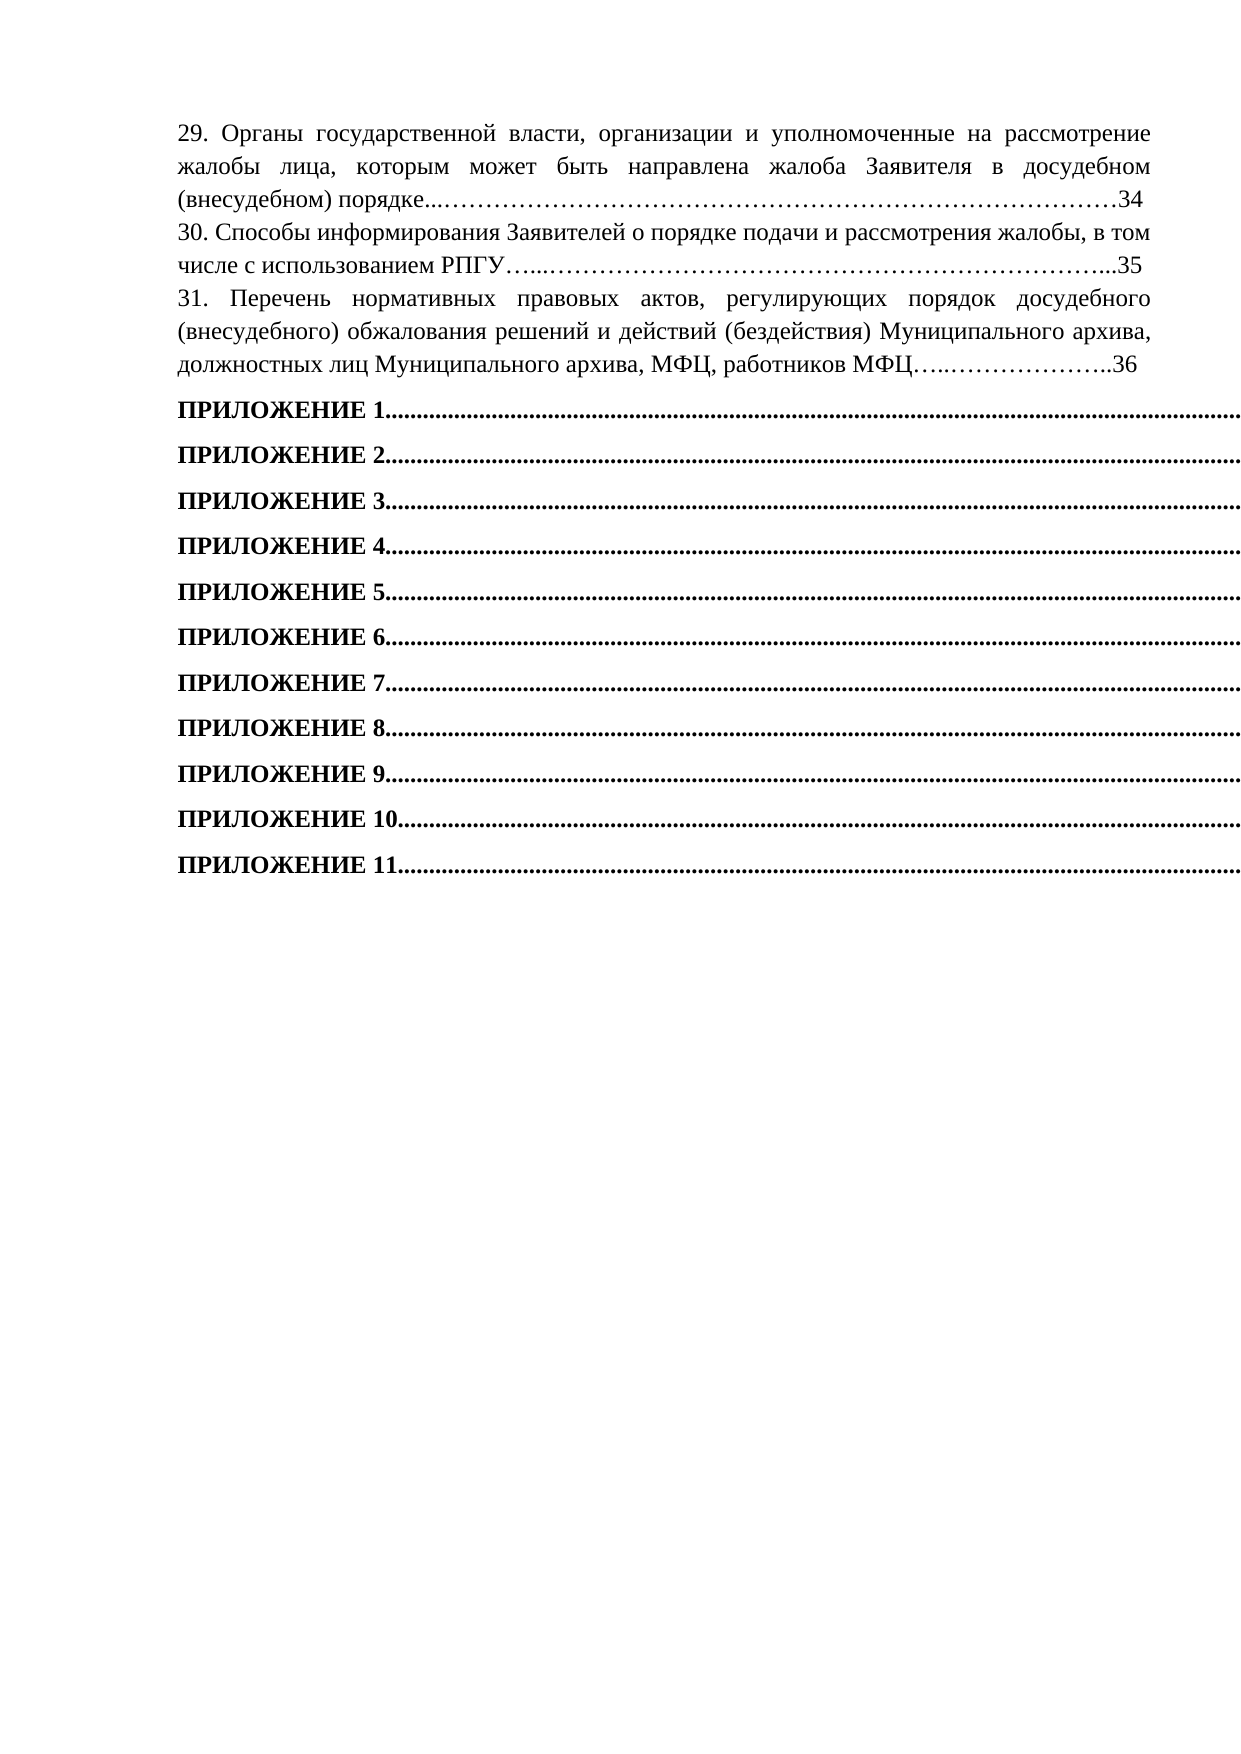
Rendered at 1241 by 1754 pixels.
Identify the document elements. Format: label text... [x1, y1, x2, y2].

text Приложение 1 37 [177, 395, 1146, 423]
text Приложение 6 45 [177, 622, 1146, 651]
text Приложение 2 38 [177, 440, 1146, 469]
text 30. Способы информирования Заявителей о порядке подачи и рассмотрения жалобы, в том числе с использованием РПГУ…...…………………………………………………………...35 [177, 217, 1152, 279]
text Приложение 9 51 [177, 759, 1146, 788]
text 31. Перечень нормативных правовых актов, регулирующих порядок досудебного (внесудебного) обжалования решений и действий (бездействия) Муниципального архива, должностных лиц Муниципального архива, МФЦ, работников МФЦ…..………………..36 [177, 283, 1152, 378]
text Приложение 11 64 [177, 850, 1146, 879]
text Приложение 5 42 [177, 577, 1146, 606]
text Приложение 8 49 [177, 713, 1146, 742]
text Приложение 10 61 [177, 804, 1146, 833]
text Приложение 7 47 [177, 668, 1146, 697]
text 29. Органы государственной власти, организации и уполномоченные на рассмотрение жалобы лица, которым может быть направлена жалоба Заявителя в досудебном (внесудебном) порядке...………………………………………………………………………34 [177, 118, 1152, 213]
text Приложение 4 41 [177, 531, 1146, 560]
text Приложение 3 39 [177, 486, 1146, 514]
